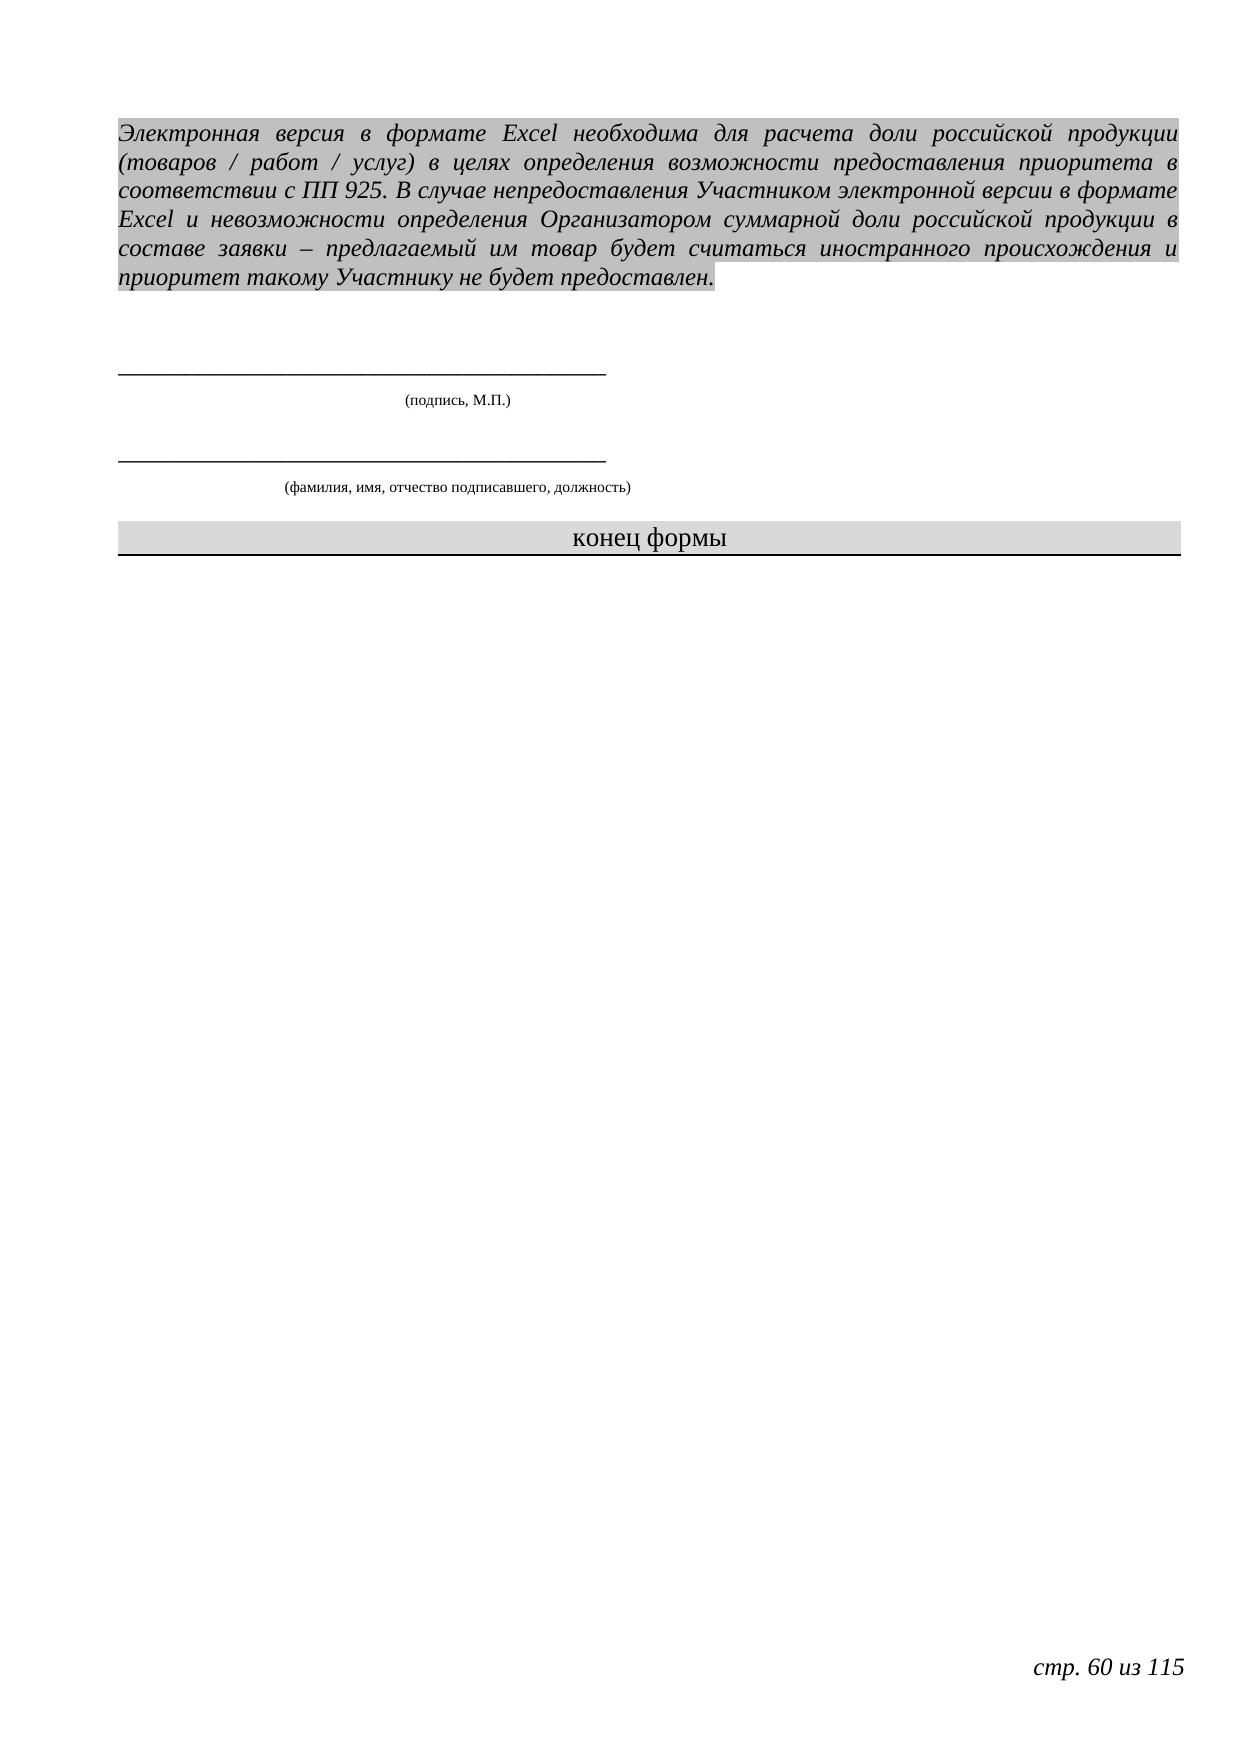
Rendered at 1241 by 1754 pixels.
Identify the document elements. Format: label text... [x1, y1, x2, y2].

text конец формы [118, 521, 1181, 554]
text (подпись, М.П.) [118, 390, 797, 422]
text (фамилия, имя, отчество подписавшего, должность) [118, 478, 797, 509]
text Электронная версия в формате Excel необходима для расчета доли российской продукции (товаров / работ / услуг) в целях определения возможности предоставления приоритета в соответствии с ПП 925. В случае непредоставления Участником электронной версии в формате Excel и невозможности определения Организатором суммарной доли российской продукции в составе заявки – предлагаемый им товар будет считаться иностранного происхождения и приоритет такому Участнику не будет предоставлен. [715, 118, 1181, 291]
text ____________________________________ [118, 434, 1181, 465]
text ____________________________________ [118, 347, 1181, 378]
